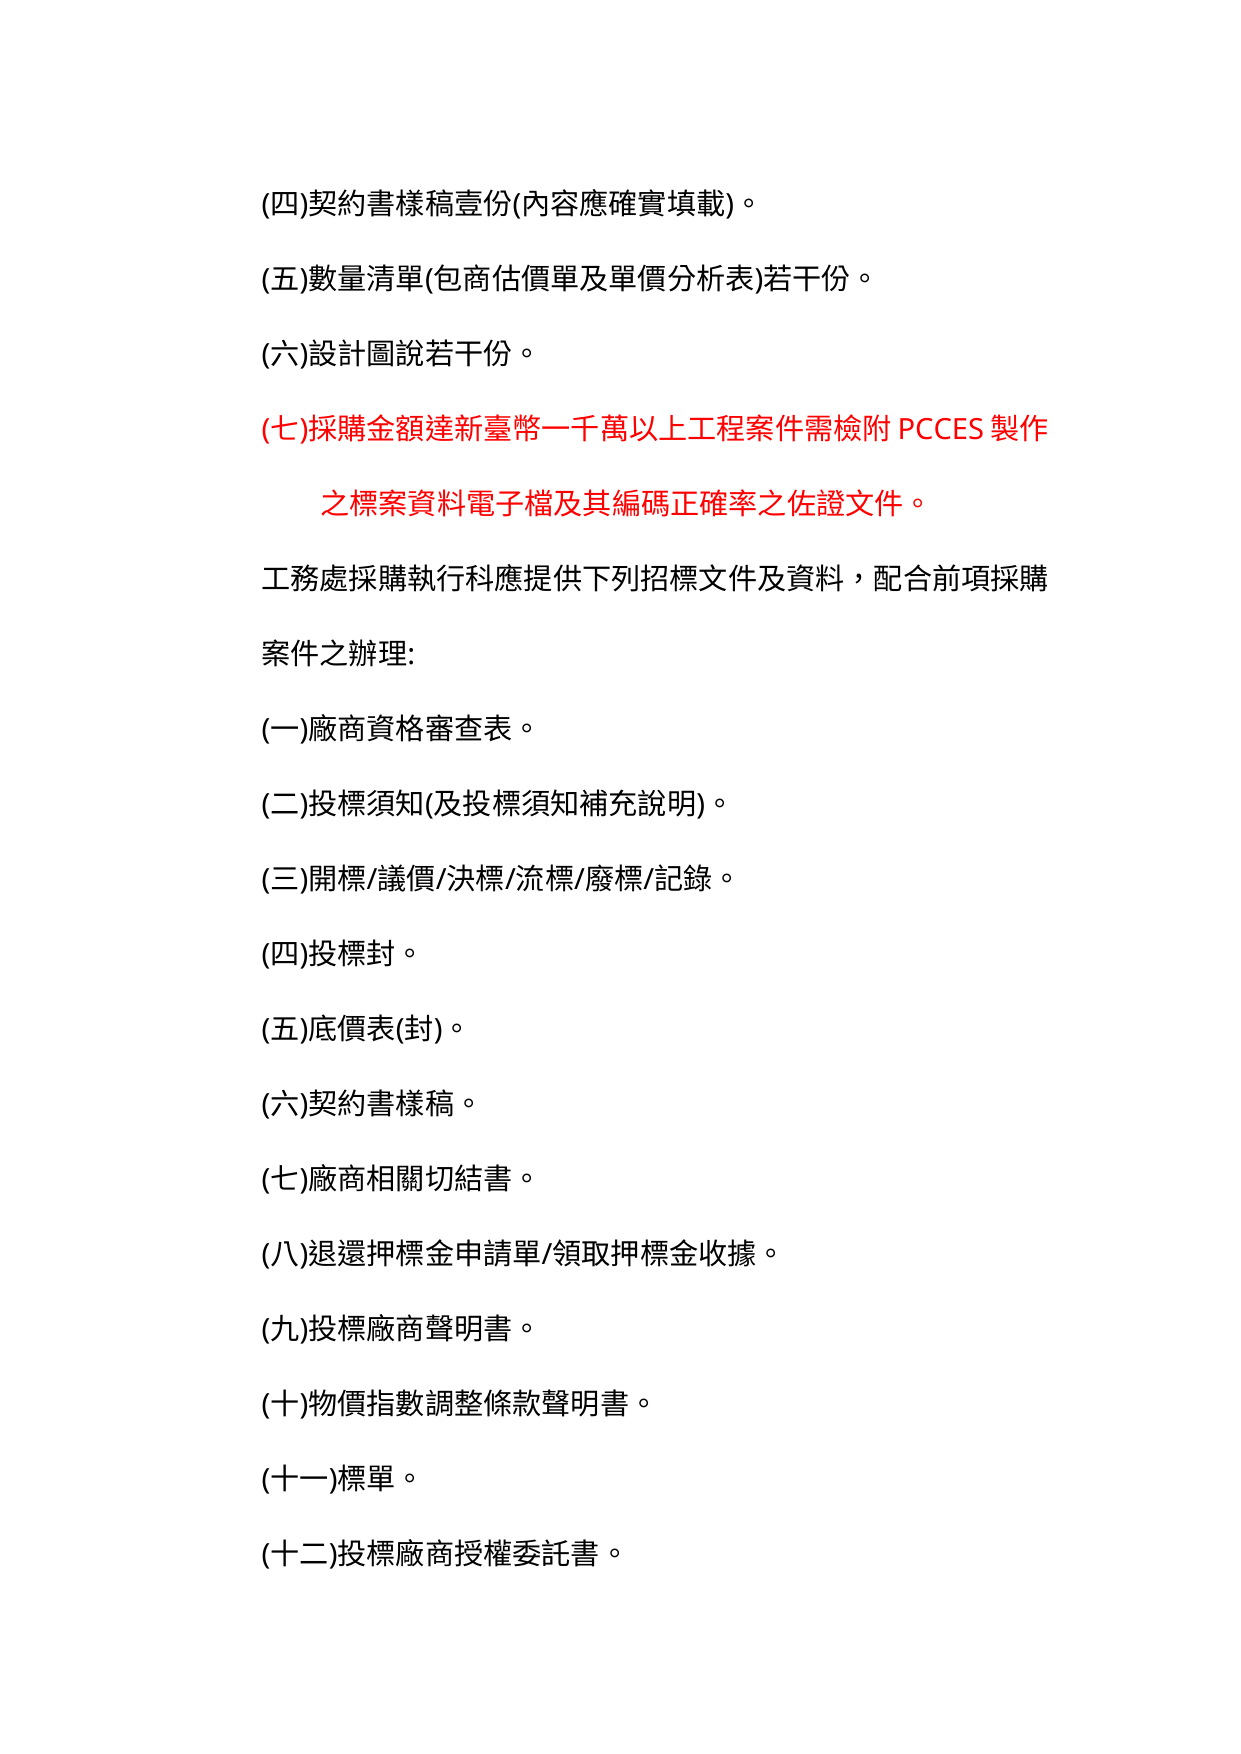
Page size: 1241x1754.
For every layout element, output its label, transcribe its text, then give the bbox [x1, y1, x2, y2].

list (五)底價表(封)。 [261, 989, 1053, 1064]
list (五)數量清單(包商估價單及單價分析表)若干份。 [261, 239, 1053, 314]
list (六)契約書樣稿。 [261, 1064, 1053, 1139]
list 工務處採購執行科應提供下列招標文件及資料，配合前項採購案件之辦理: [261, 539, 1053, 689]
list (十一)標單。 [261, 1439, 1053, 1514]
list (六)設計圖說若干份。 [261, 314, 1053, 389]
list (七)廠商相關切結書。 [261, 1139, 1053, 1214]
list (八)退還押標金申請單/領取押標金收據。 [261, 1214, 1053, 1289]
list (九)投標廠商聲明書。 [261, 1289, 1053, 1364]
list (七)採購金額達新臺幣一千萬以上工程案件需檢附PCCES製作之標案資料電子檔及其編碼正確率之佐證文件。 [261, 389, 1053, 539]
list (十)物價指數調整條款聲明書。 [261, 1364, 1053, 1439]
list (三)開標/議價/決標/流標/廢標/記錄。 [261, 839, 1053, 914]
list (四)契約書樣稿壹份(內容應確實填載)。 [261, 164, 1053, 239]
list (一)廠商資格審查表。 [261, 689, 1053, 764]
list (二)投標須知(及投標須知補充說明)。 [261, 764, 1053, 839]
list (四)投標封。 [261, 914, 1053, 989]
list (十二)投標廠商授權委託書。 [261, 1514, 1053, 1589]
